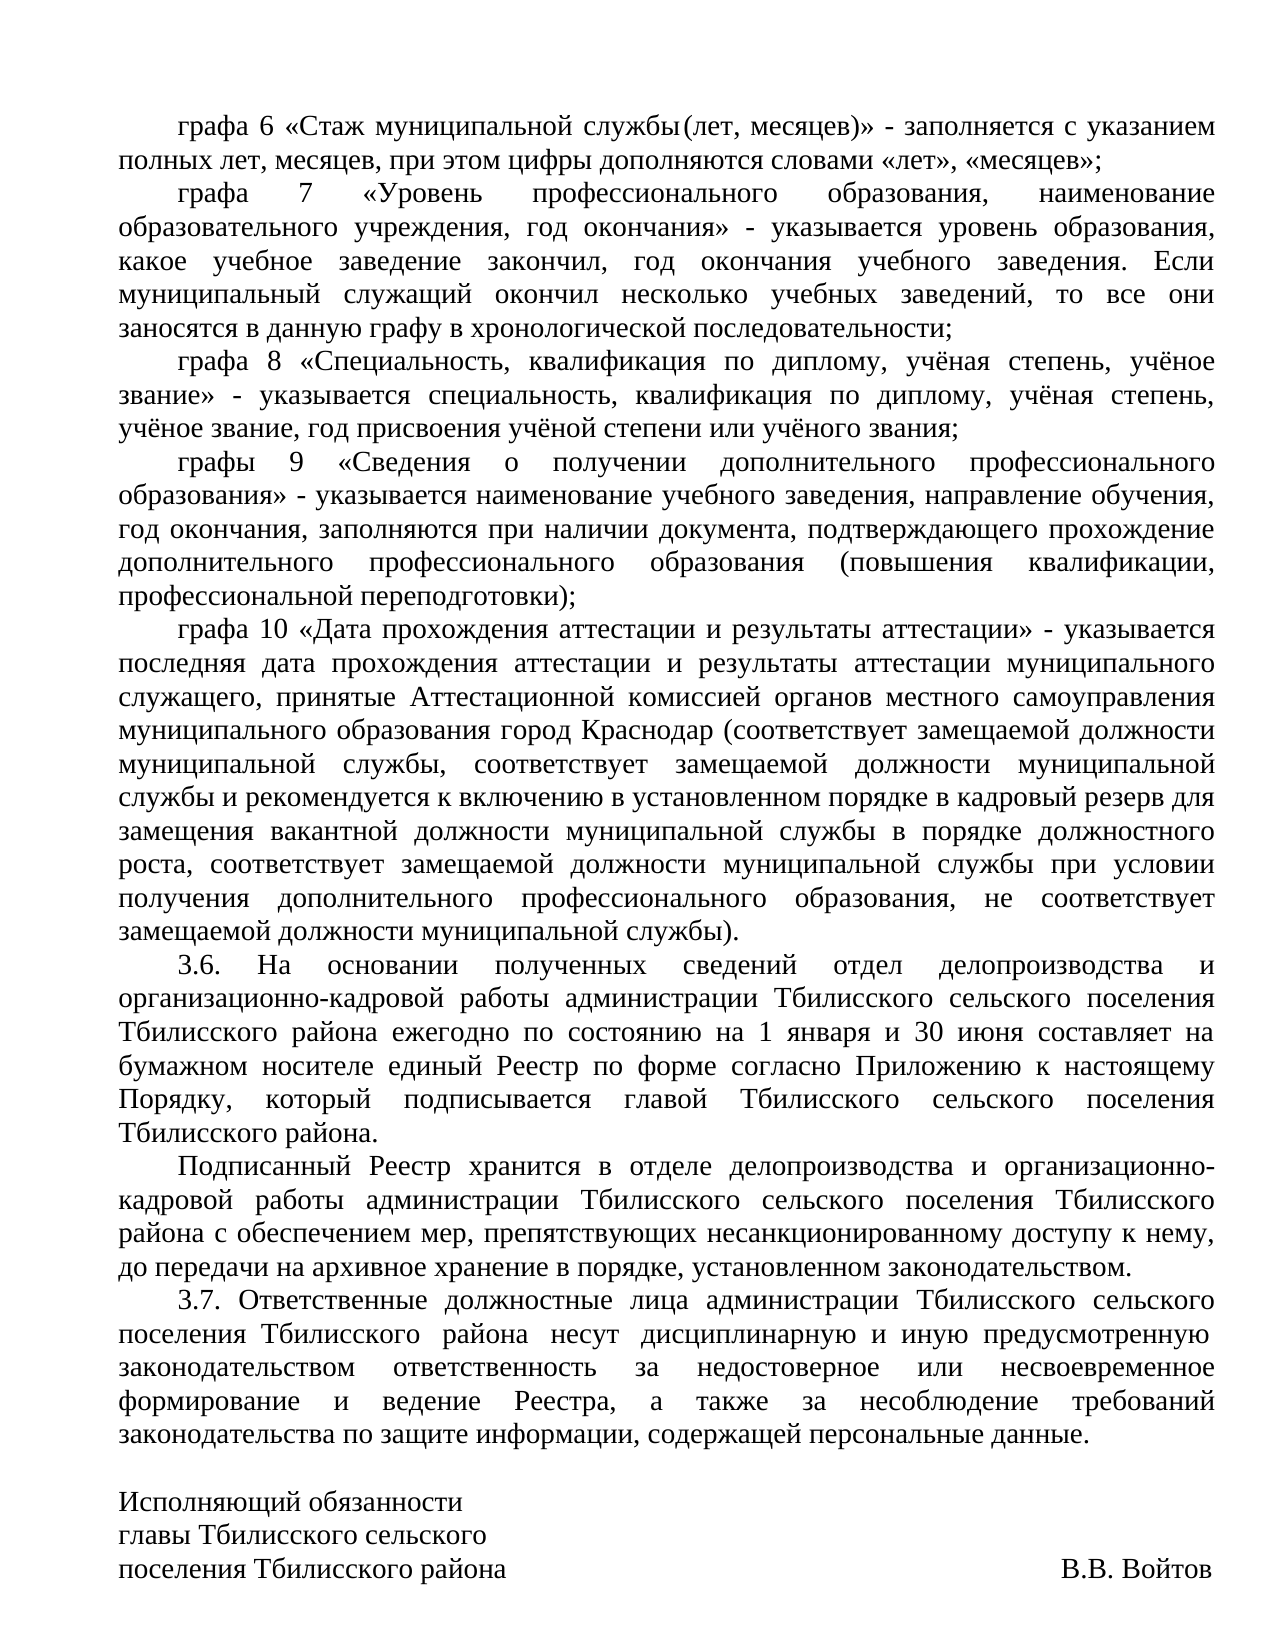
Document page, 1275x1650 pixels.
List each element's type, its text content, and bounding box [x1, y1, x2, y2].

text главы Тбилисского сельского [118, 1517, 1216, 1551]
text Исполняющий обязанности [118, 1484, 1216, 1517]
text законодательством ответственность за недостоверное или несвоевременное формирование и ведение Реестра, а также за несоблюдение требований законодательства по защите информации, содержащей персональные данные. [118, 1349, 1216, 1450]
text Подписанный Реестр хранится в отделе делопроизводства и организационно-кадровой работы администрации Тбилисского сельского поселения Тбилисского района с обеспечением мер, препятствующих несанкционированному доступу к нему, до передачи на архивное хранение в порядке, установленном законодательством. [118, 1148, 1216, 1282]
text поселения Тбилисского района В.В. Войтов [118, 1551, 1216, 1584]
text графа 8 «Специальность, квалификация по диплому, учёная степень, учёное звание» - указывается специальность, квалификация по диплому, учёная степень, учёное звание, год присвоения учёной степени или учёного звания; [118, 343, 1216, 444]
text 3.6. На основании полученных сведений отдел делопроизводства и организационно-кадровой работы администрации Тбилисского сельского поселения Тбилисского района ежегодно по состоянию на 1 января и 30 июня составляет на бумажном носителе единый Реестр по форме согласно Приложению к настоящему Порядку, который подписывается главой Тбилисского сельского поселения Тбилисского района. [118, 947, 1216, 1148]
text графа 6 «Стаж муниципальной службы (лет, месяцев)» - заполняется с указанием полных лет, месяцев, при этом цифры дополняются словами «лет», «месяцев»; [118, 108, 1216, 176]
text графа 10 «Дата прохождения аттестации и результаты аттестации» - указывается последняя дата прохождения аттестации и результаты аттестации муниципального служащего, принятые Аттестационной комиссией органов местного самоуправления муниципального образования город Краснодар (соответствует замещаемой должности муниципальной службы, соответствует замещаемой должности муниципальной службы и рекомендуется к включению в установленном порядке в кадровый резерв для замещения вакантной должности муниципальной службы в порядке должностного роста, соответствует замещаемой должности муниципальной службы при условии получения дополнительного профессионального образования, не соответствует замещаемой должности муниципальной службы). [118, 612, 1216, 947]
text графы 9 «Сведения о получении дополнительного профессионального образования» - указывается наименование учебного заведения, направление обучения, год окончания, заполняются при наличии документа, подтверждающего прохождение дополнительного профессионального образования (повышения квалификации, профессиональной переподготовки); [118, 444, 1216, 612]
text графа 7 «Уровень профессионального образования, наименование образовательного учреждения, год окончания» - указывается уровень образования, какое учебное заведение закончил, год окончания учебного заведения. Если муниципальный служащий окончил несколько учебных заведений, то все они заносятся в данную графу в хронологической последовательности; [118, 176, 1216, 343]
text 3.7. Ответственные должностные лица администрации Тбилисского сельского поселения Тбилисского района несут дисциплинарную и иную предусмотренную [118, 1282, 1216, 1349]
